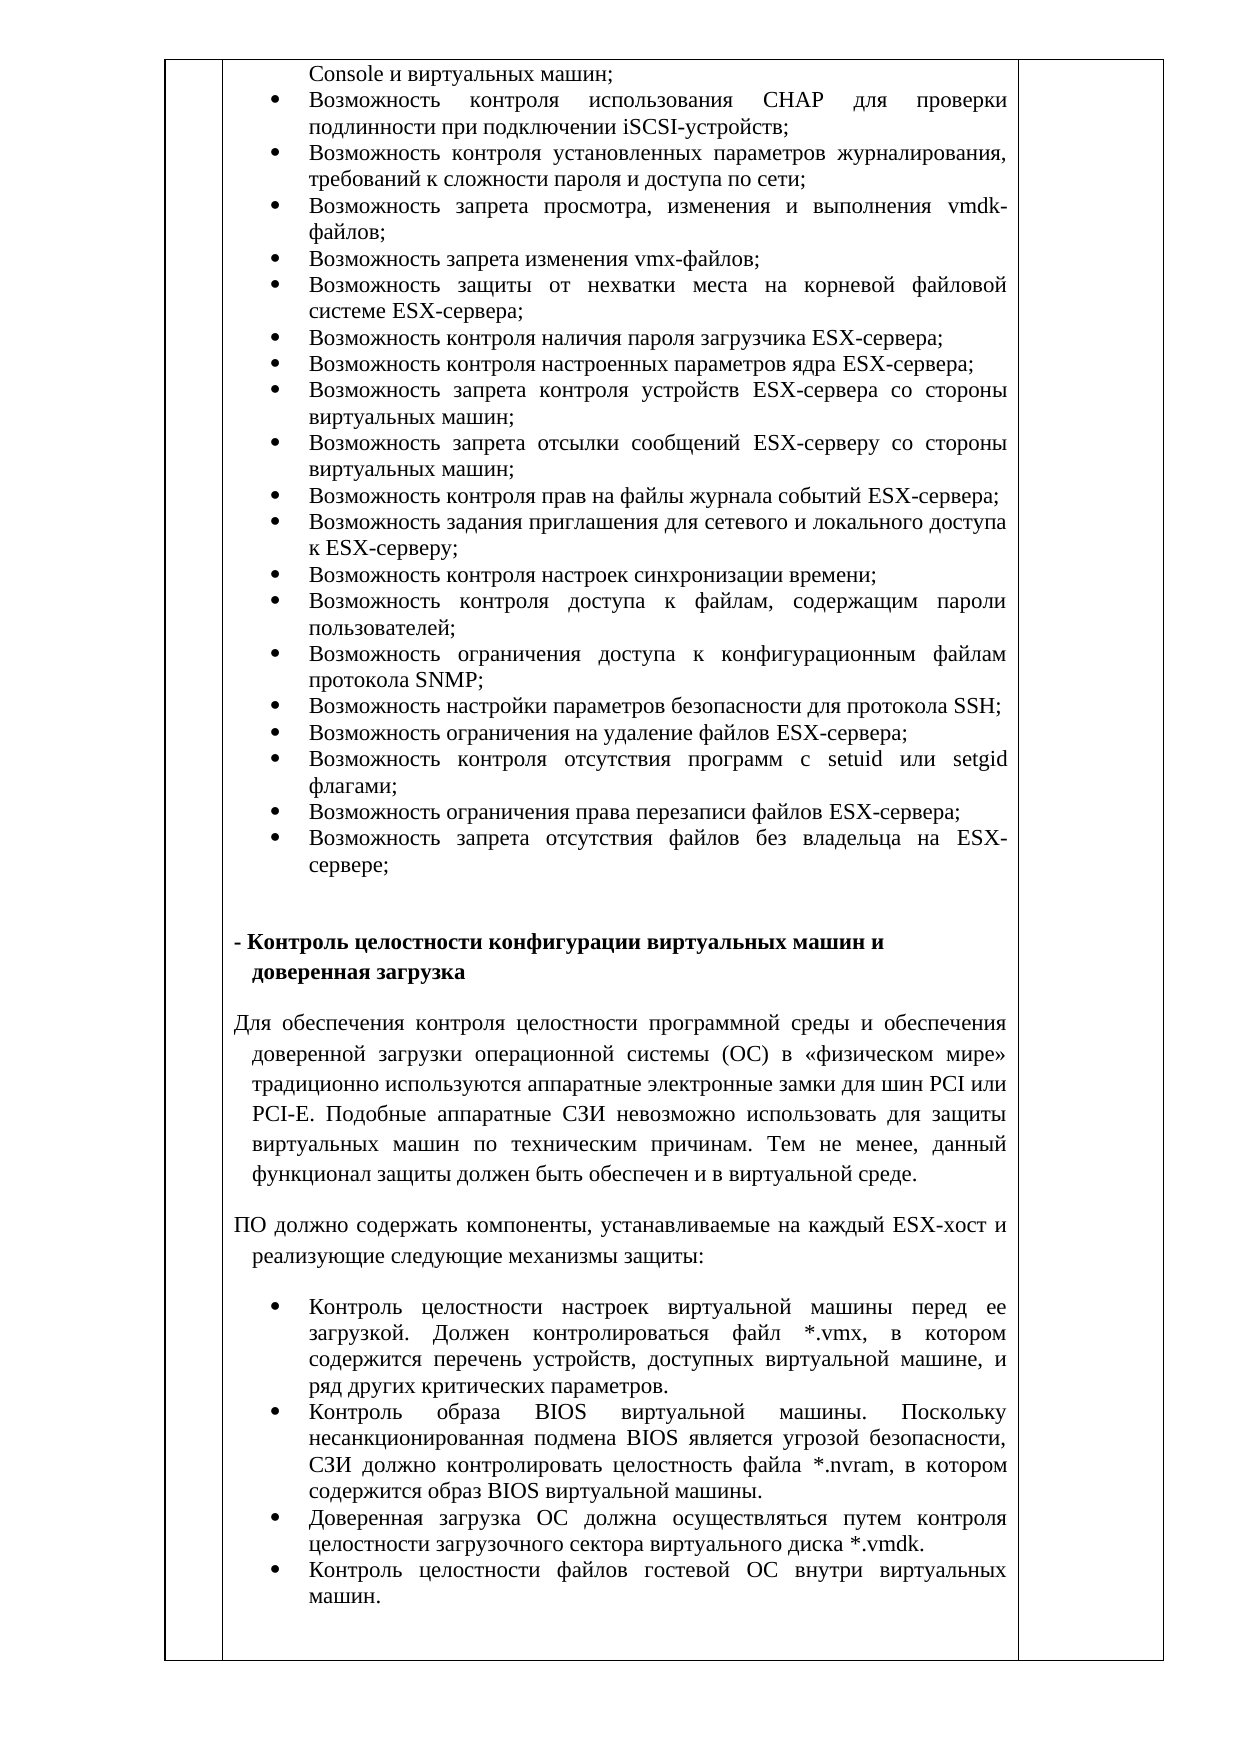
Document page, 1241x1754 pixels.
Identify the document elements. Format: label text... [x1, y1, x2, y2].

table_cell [223, 60, 1018, 1660]
table_cell 3 [166, 60, 222, 1660]
table_cell 1 [1019, 60, 1163, 1660]
